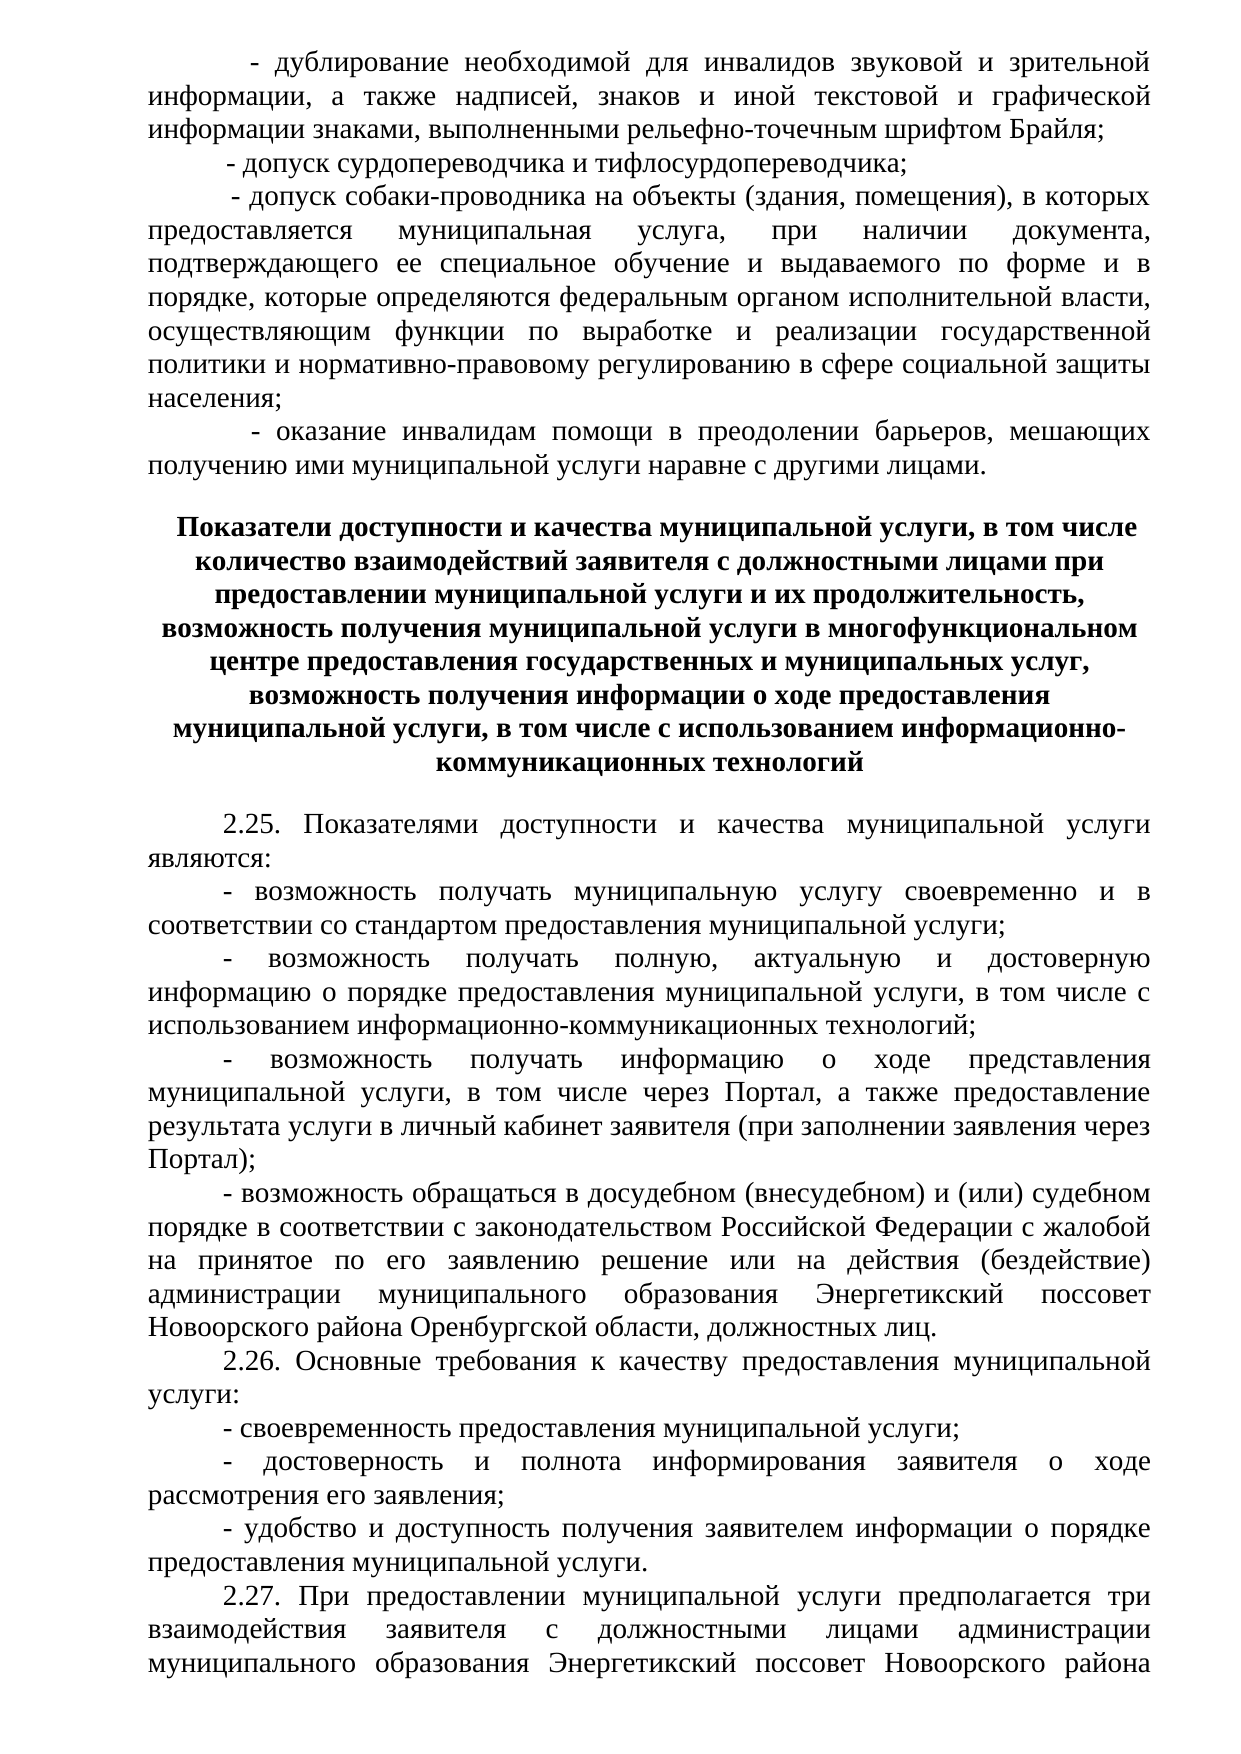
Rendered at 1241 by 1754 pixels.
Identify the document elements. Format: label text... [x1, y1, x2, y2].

text - допуск сурдопереводчика и тифлосурдопереводчика; [148, 145, 1152, 178]
text - удобство и доступность получения заявителем информации о порядке предоставления муниципальной услуги. [148, 1511, 1152, 1578]
text - возможность получать информацию о ходе представления муниципальной услуги, в том числе через Портал, а также предоставление результата услуги в личный кабинет заявителя (при заполнении заявления через Портал); [148, 1041, 1152, 1175]
text - своевременность предоставления муниципальной услуги; [148, 1410, 1152, 1443]
text - достоверность и полнота информирования заявителя о ходе рассмотрения его заявления; [148, 1443, 1152, 1511]
text - допуск собаки-проводника на объекты (здания, помещения), в которых предоставляется муниципальная услуга, при наличии документа, подтверждающего ее специальное обучение и выдаваемого по форме и в порядке, которые определяются федеральным органом исполнительной власти, осуществляющим функции по выработке и реализации государственной политики и нормативно-правовому регулированию в сфере социальной защиты населения; [148, 178, 1152, 413]
text 2.25. Показателями доступности и качества муниципальной услуги являются: [148, 806, 1152, 873]
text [148, 1578, 1152, 1678]
text - дублирование необходимой для инвалидов звуковой и зрительной информации, а также надписей, знаков и иной текстовой и графической информации знаками, выполненными рельефно-точечным шрифтом Брайля; [148, 44, 1152, 145]
text - возможность получать муниципальную услугу своевременно и в соответствии со стандартом предоставления муниципальной услуги; [148, 873, 1152, 940]
text 2.26. Основные требования к качеству предоставления муниципальной услуги: [148, 1343, 1152, 1410]
text - возможность обращаться в досудебном (внесудебном) и (или) судебном порядке в соответствии с законодательством Российской Федерации с жалобой на принятое по его заявлению решение или на действия (бездействие) администрации муниципального образования Энергетикский поссовет Новоорского района Оренбургской области, должностных лиц. [148, 1175, 1152, 1343]
text - возможность получать полную, актуальную и достоверную информацию о порядке предоставления муниципальной услуги, в том числе с использованием информационно-коммуникационных технологий; [148, 940, 1152, 1041]
text Показатели доступности и качества муниципальной услуги, в том числе количество взаимодействий заявителя с должностными лицами при предоставлении муниципальной услуги и их продолжительность, возможность получения муниципальной услуги в многофункциональном центре предоставления государственных и муниципальных услуг, возможность получения информации о ходе предоставления муниципальной услуги, в том числе с использованием информационно-коммуникационных технологий [148, 509, 1152, 777]
text - оказание инвалидам помощи в преодолении барьеров, мешающих получению ими муниципальной услуги наравне с другими лицами. [148, 413, 1152, 480]
